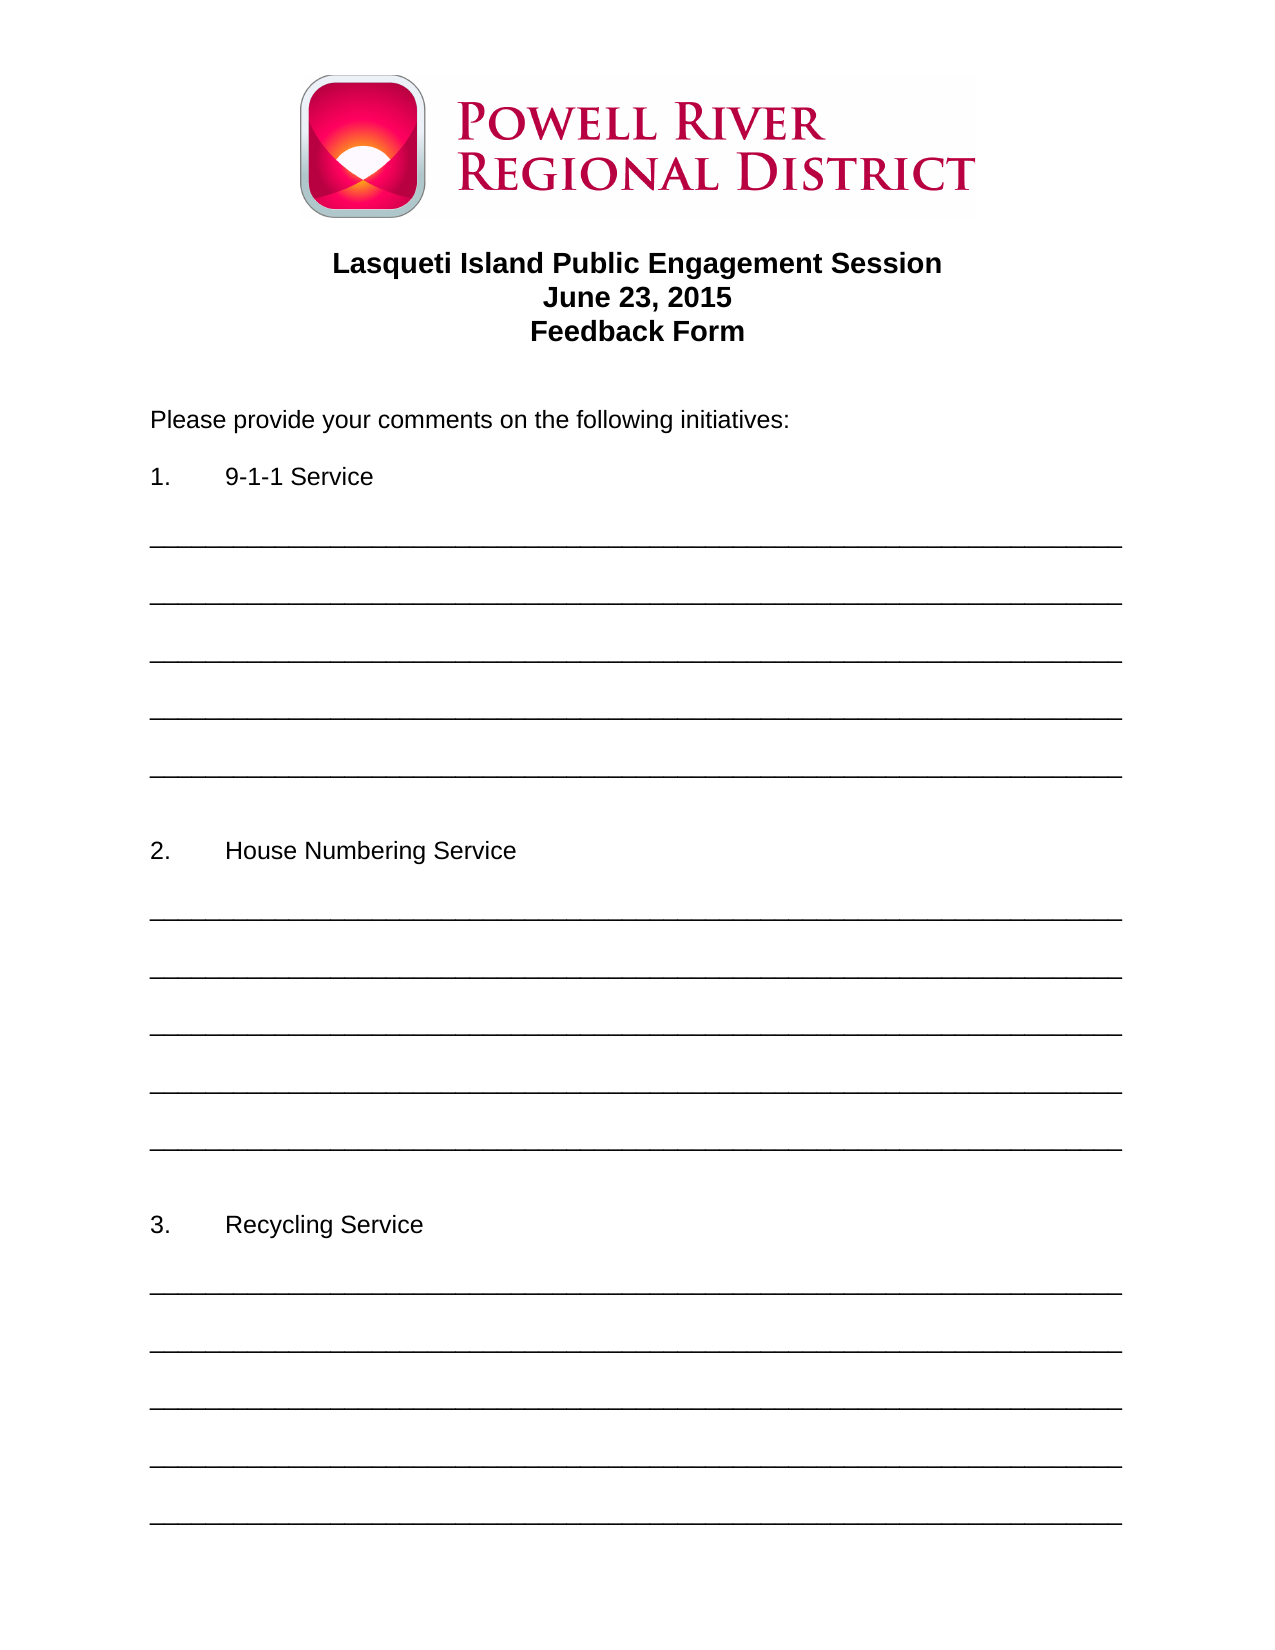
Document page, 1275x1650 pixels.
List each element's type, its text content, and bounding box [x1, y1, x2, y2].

text Lasqueti Island Public Engagement Session [150, 247, 1125, 280]
text 1. 9-1-1 Service [150, 462, 1125, 491]
picture [300, 75, 976, 218]
text Please provide your comments on the following initiatives: [150, 405, 1125, 433]
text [150, 1267, 1125, 1526]
text 2. House Numbering Service [150, 836, 1125, 865]
text June 23, 2015 [150, 280, 1125, 314]
text Feedback Form [150, 314, 1125, 347]
text 3. Recycling Service [150, 1210, 1125, 1238]
